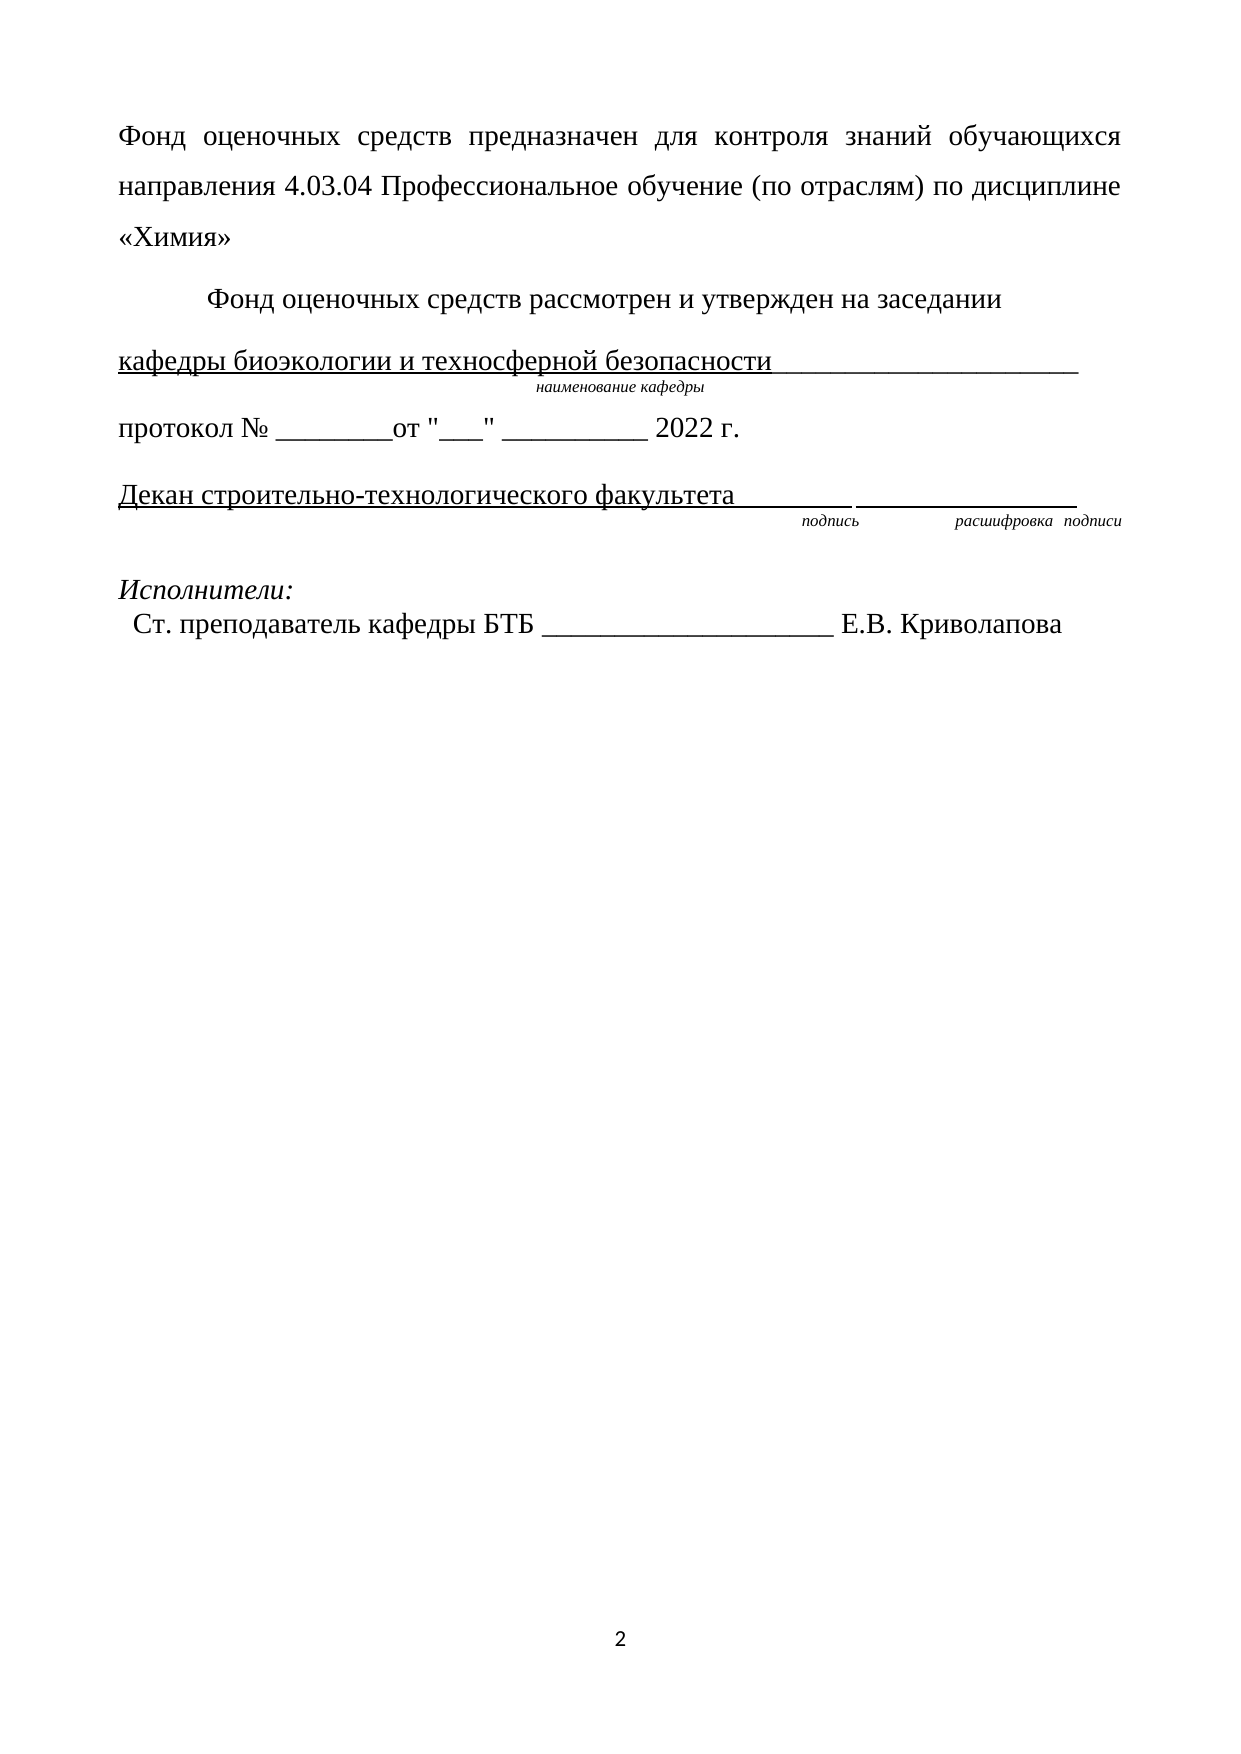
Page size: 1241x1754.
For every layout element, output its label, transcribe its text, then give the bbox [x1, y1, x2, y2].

text Исполнители: [118, 572, 1122, 606]
text Ст. преподаватель кафедры БТБ ____________________ Е.В. Криволапова [118, 606, 1122, 639]
text Фонд оценочных средств рассмотрен и утвержден на заседании [118, 282, 1122, 315]
text наименование кафедры [118, 377, 1122, 410]
text подпись расшифровка подписи [118, 511, 1122, 572]
text кафедры биоэкологии и техносферной безопасности_____________________ [118, 343, 1122, 377]
text протокол № ________от "___" __________ 2022 г. [118, 410, 1122, 444]
text Фонд оценочных средств предназначен для контроля знаний обучающихся направления 4.03.04 Профессиональное обучение (по отраслям) по дисциплине «Химия» [118, 118, 1122, 252]
text Декан строительно-технологического факультета [118, 477, 1122, 511]
